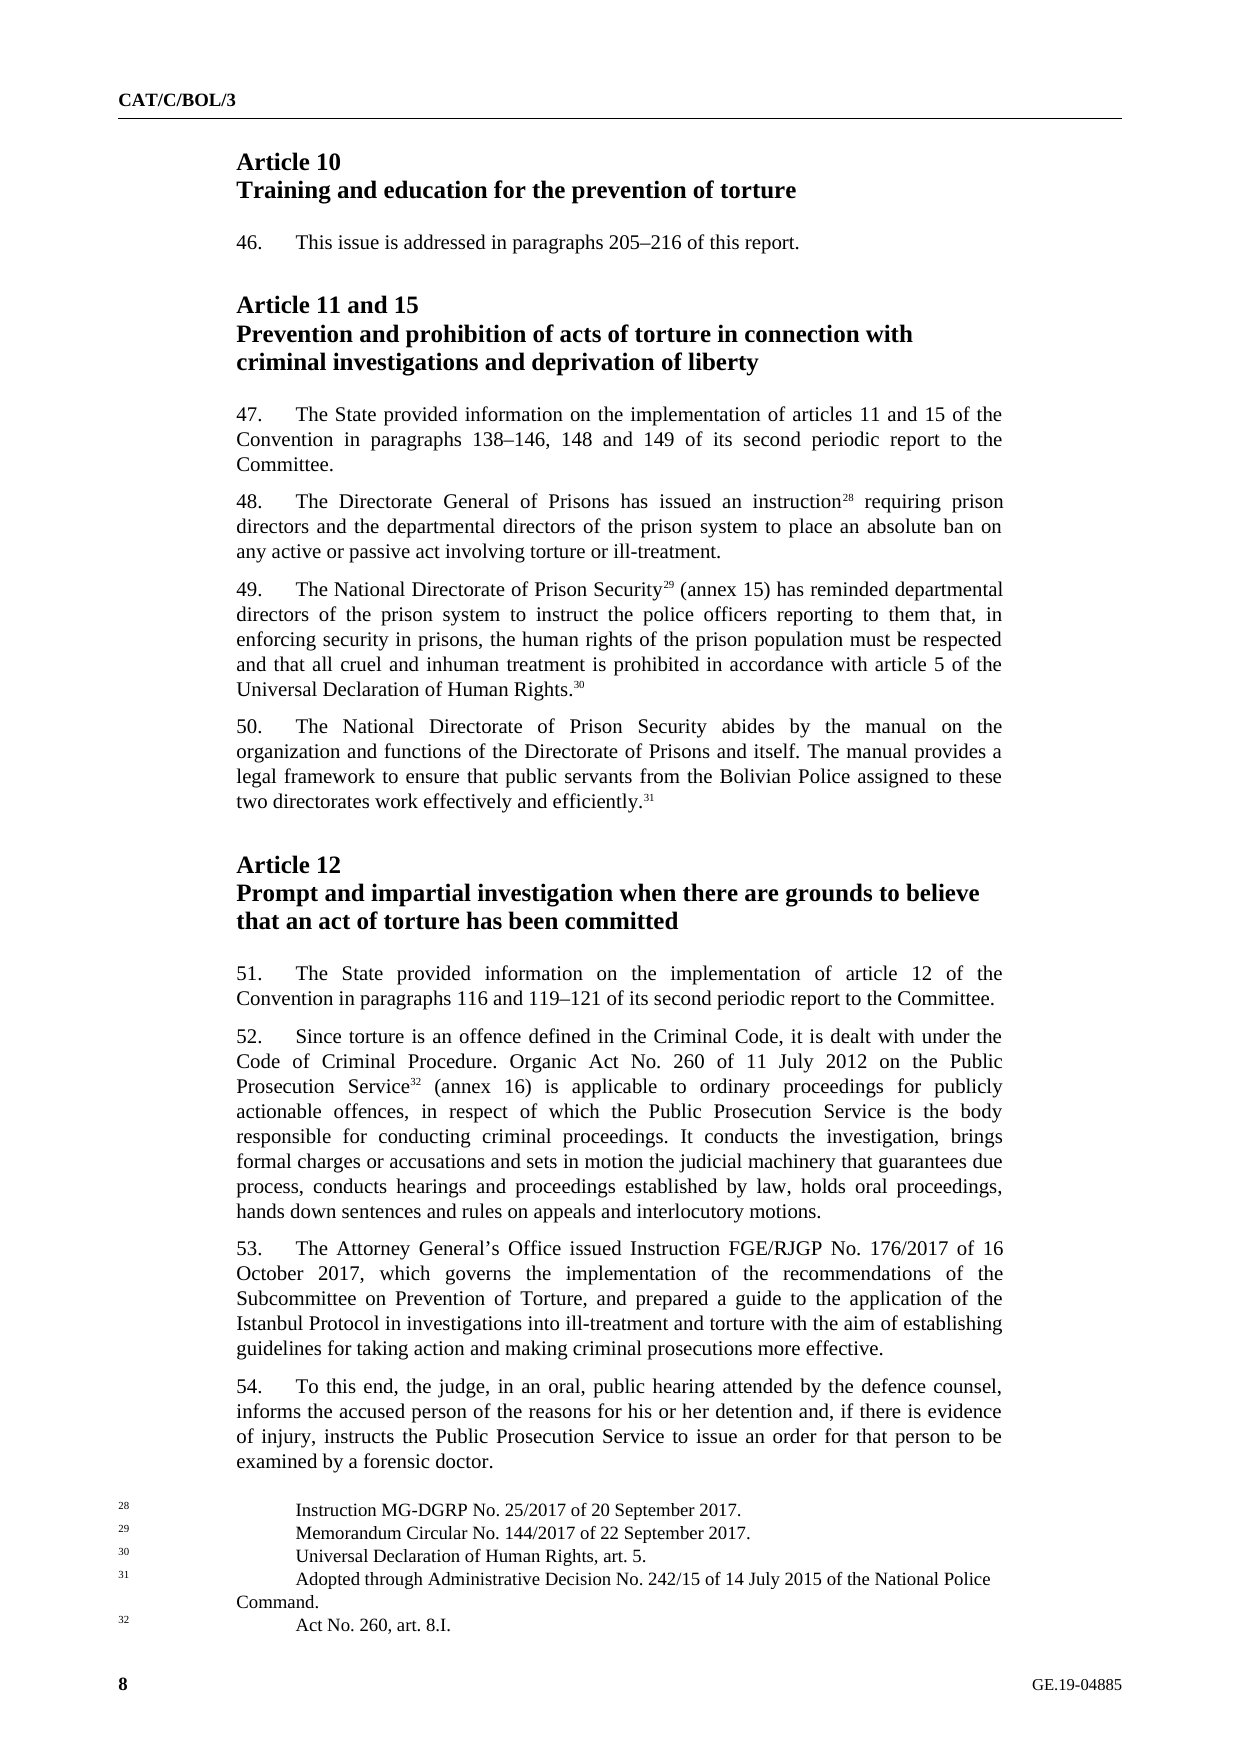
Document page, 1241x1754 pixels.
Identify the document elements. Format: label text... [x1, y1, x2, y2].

text 54. To this end, the judge, in an oral, public hearing attended by the defence counsel, informs the accused person of the reasons for his or her detention and, if there is evidence of injury, instructs the Public Prosecution Service to issue an order for that person to be examined by a forensic doctor. [236, 1373, 1004, 1473]
text Article 10 Training and education for the prevention of torture [118, 148, 1004, 204]
text Article 11 and 15 Prevention and prohibition of acts of torture in connection with criminal investigations and deprivation of liberty [118, 291, 1004, 376]
text 47. The State provided information on the implementation of articles 11 and 15 of the Convention in paragraphs 138–146, 148 and 149 of its second periodic report to the Committee. [236, 401, 1004, 476]
text 46. This issue is addressed in paragraphs 205–216 of this report. [236, 229, 1004, 254]
text 49. The National Directorate of Prison Security (annex 15) has reminded departmental directors of the prison system to instruct the police officers reporting to them that, in enforcing security in prisons, the human rights of the prison population must be respected and that all cruel and inhuman treatment is prohibited in accordance with article 5 of the Universal Declaration of Human Rights. [236, 576, 1004, 701]
text 52. Since torture is an offence defined in the Criminal Code, it is dealt with under the Code of Criminal Procedure. Organic Act No. 260 of 11 July 2012 on the Public Prosecution Service (annex 16) is applicable to ordinary proceedings for publicly actionable offences, in respect of which the Public Prosecution Service is the body responsible for conducting criminal proceedings. It conducts the investigation, brings formal charges or accusations and sets in motion the judicial machinery that guarantees due process, conducts hearings and proceedings established by law, holds oral proceedings, hands down sentences and rules on appeals and interlocutory motions. [236, 1023, 1004, 1223]
text 48. The Directorate General of Prisons has issued an instruction requiring prison directors and the departmental directors of the prison system to place an absolute ban on any active or passive act involving torture or ill-treatment. [236, 488, 1004, 563]
text 50. The National Directorate of Prison Security abides by the manual on the organization and functions of the Directorate of Prisons and itself. The manual provides a legal framework to ensure that public servants from the Bolivian Police assigned to these two directorates work effectively and efficiently. [236, 713, 1004, 813]
text Article 12 Prompt and impartial investigation when there are grounds to believe that an act of torture has been committed [118, 851, 1004, 935]
text 53. The Attorney General’s Office issued Instruction FGE/RJGP No. 176/2017 of 16 October 2017, which governs the implementation of the recommendations of the Subcommittee on Prevention of Torture, and prepared a guide to the application of the Istanbul Protocol in investigations into ill-treatment and torture with the aim of establishing guidelines for taking action and making criminal prosecutions more effective. [236, 1235, 1004, 1360]
text 51. The State provided information on the implementation of article 12 of the Convention in paragraphs 116 and 119–121 of its second periodic report to the Committee. [236, 960, 1004, 1010]
